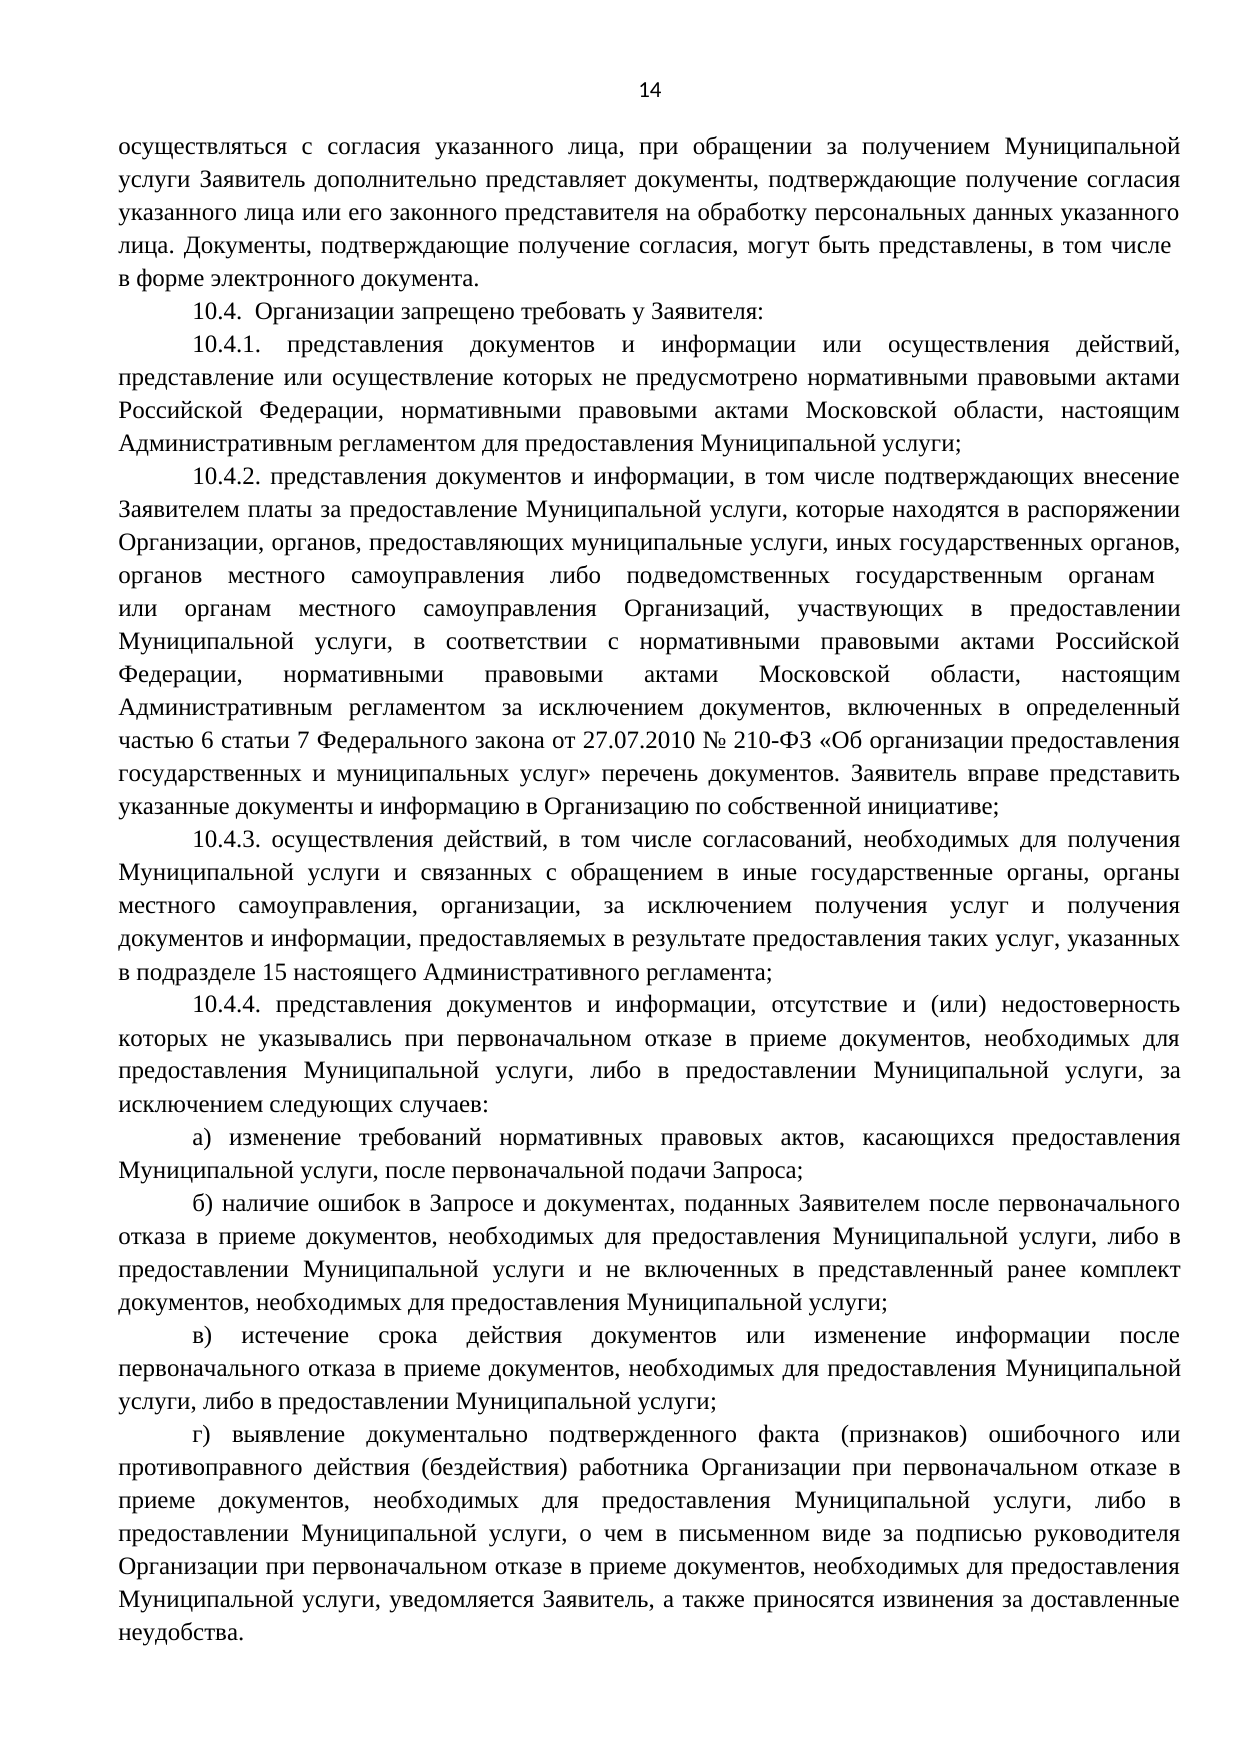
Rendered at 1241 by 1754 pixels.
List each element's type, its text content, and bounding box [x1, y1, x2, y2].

text 10.4. Организации запрещено требовать у Заявителя: [118, 296, 1181, 325]
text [118, 131, 1181, 292]
text г) выявление документально подтвержденного факта (признаков) ошибочного или противоправного действия (бездействия) работника Организации при первоначальном отказе в приеме документов, необходимых для предоставления Муниципальной услуги, либо в предоставлении Муниципальной услуги, о чем в письменном виде за подписью руководителя Организации при первоначальном отказе в приеме документов, необходимых для предоставления Муниципальной услуги, уведомляется Заявитель, а также приносятся извинения за доставленные неудобства. [118, 1419, 1181, 1646]
text а) изменение требований нормативных правовых актов, касающихся предоставления Муниципальной услуги, после первоначальной подачи Запроса; [118, 1122, 1181, 1183]
text 10.4.1. представления документов и информации или осуществления действий, представление или осуществление которых не предусмотрено нормативными правовыми актами Российской Федерации, нормативными правовыми актами Московской области, настоящим Административным регламентом для предоставления Муниципальной услуги; [118, 329, 1181, 457]
list 10.4.4. представления документов и информации, отсутствие и (или) недостоверность которых не указывались при первоначальном отказе в приеме документов, необходимых для предоставления Муниципальной услуги, либо в предоставлении Муниципальной услуги, за исключением следующих случаев: [118, 989, 1181, 1117]
text 10.4.3. осуществления действий, в том числе согласований, необходимых для получения Муниципальной услуги и связанных с обращением в иные государственные органы, органы местного самоуправления, организации, за исключением получения услуг и получения документов и информации, предоставляемых в результате предоставления таких услуг, указанных в подразделе 15 настоящего Административного регламента; [118, 824, 1181, 985]
text б) наличие ошибок в Запросе и документах, поданных Заявителем после первоначального отказа в приеме документов, необходимых для предоставления Муниципальной услуги, либо в предоставлении Муниципальной услуги и не включенных в представленный ранее комплект документов, необходимых для предоставления Муниципальной услуги; [118, 1188, 1181, 1316]
text 10.4.2. представления документов и информации, в том числе подтверждающих внесение Заявителем платы за предоставление Муниципальной услуги, которые находятся в распоряжении Организации, органов, предоставляющих муниципальные услуги, иных государственных органов, органов местного самоуправления либо подведомственных государственным органам или органам местного самоуправления Организаций, участвующих в предоставлении Муниципальной услуги, в соответствии с нормативными правовыми актами Российской Федерации, нормативными правовыми актами Московской области, настоящим Административным регламентом за исключением документов, включенных в определенный частью 6 статьи 7 Федерального закона от 27.07.2010 № 210-ФЗ «Об организации предоставления государственных и муниципальных услуг» перечень документов. Заявитель вправе представить указанные документы и информацию в Организацию по собственной инициативе; [118, 461, 1181, 820]
text в) истечение срока действия документов или изменение информации после первоначального отказа в приеме документов, необходимых для предоставления Муниципальной услуги, либо в предоставлении Муниципальной услуги; [118, 1320, 1181, 1414]
